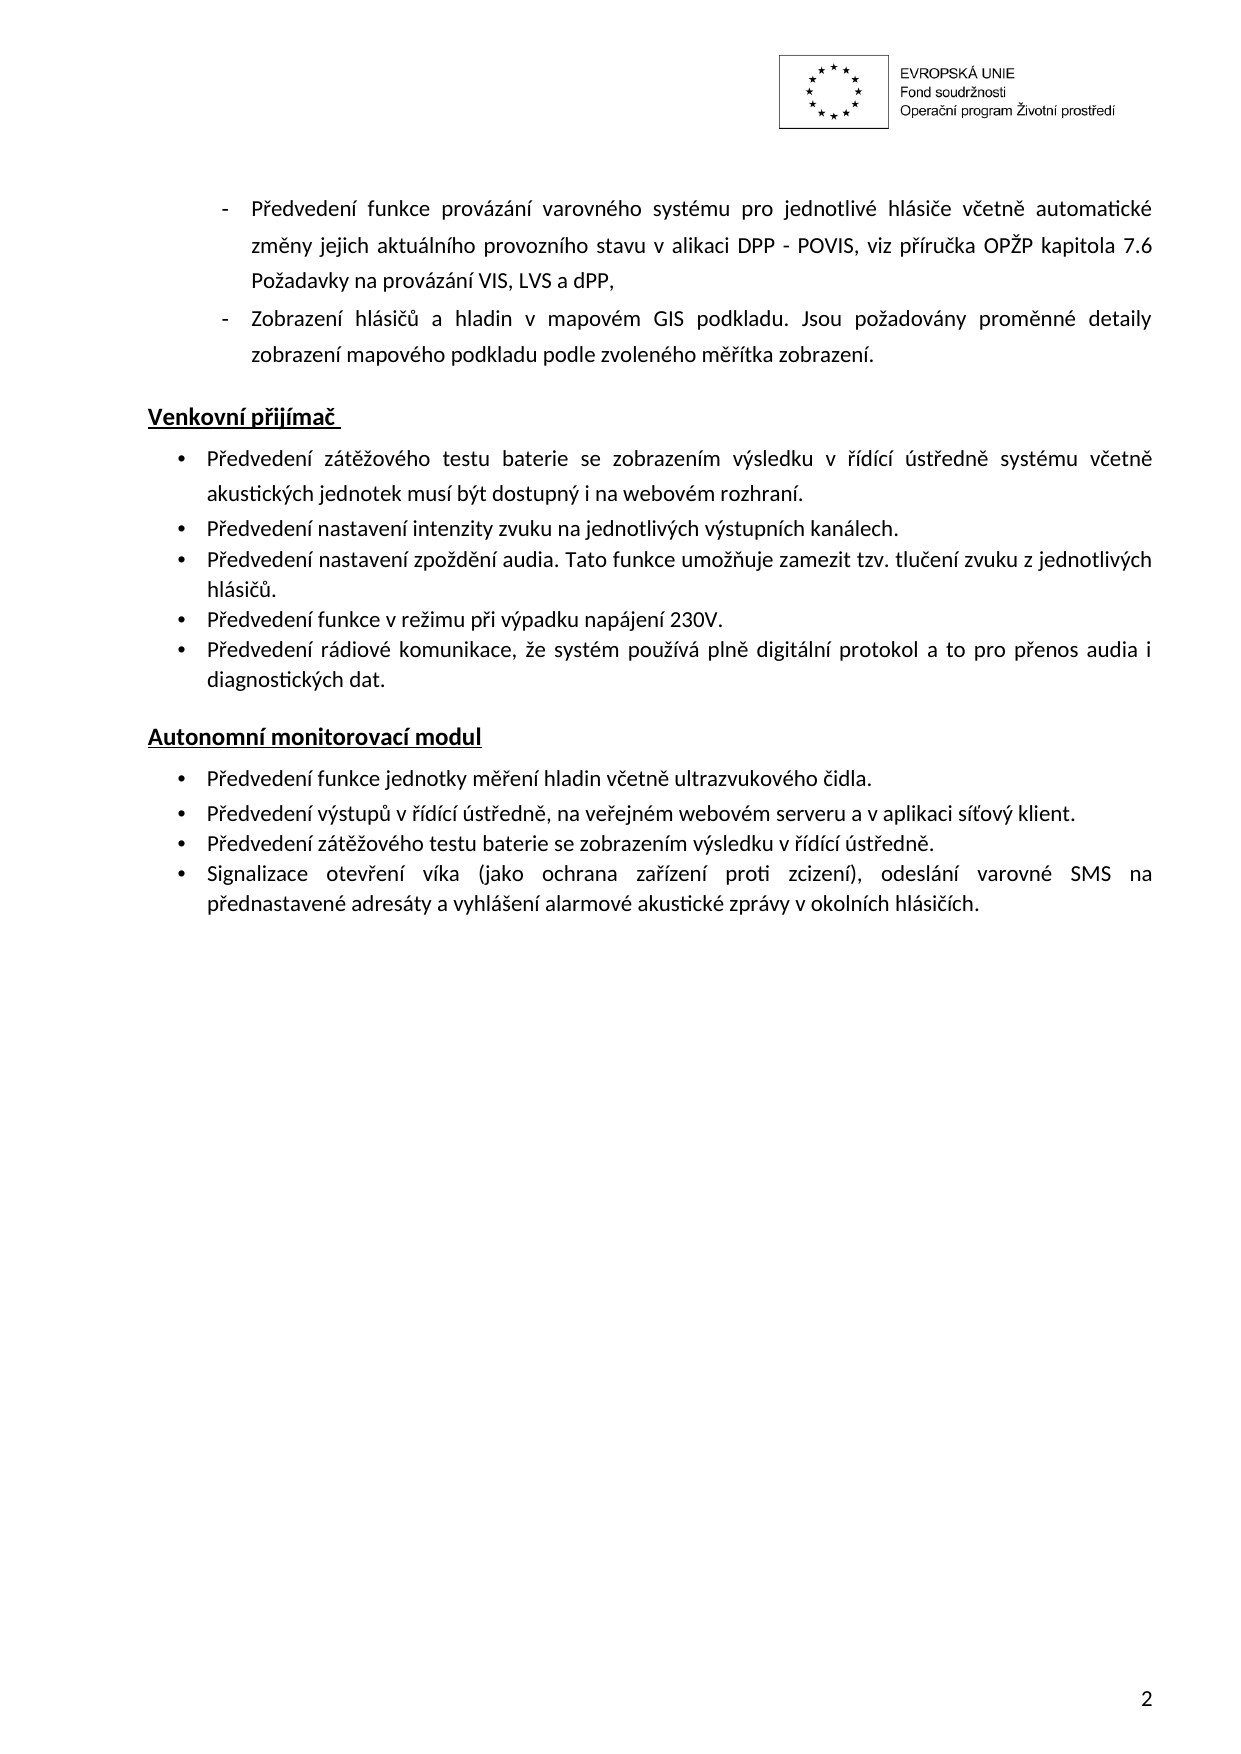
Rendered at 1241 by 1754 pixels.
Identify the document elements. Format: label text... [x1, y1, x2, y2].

list Předvedení zátěžového testu baterie se zobrazením výsledku v řídící ústředně. [177, 829, 1152, 857]
list Předvedení rádiové komunikace, že systém používá plně digitální protokol a to pro přenos audia i diagnostických dat. [177, 635, 1152, 693]
list Předvedení výstupů v řídící ústředně, na veřejném webovém serveru a v aplikaci síťový klient. [177, 799, 1152, 827]
list Předvedení funkce provázání varovného systému pro jednotlivé hlásiče včetně automatické změny jejich aktuálního provozního stavu v alikaci DPP - POVIS, viz příručka OPŽP kapitola 7.6 Požadavky na provázání VIS, LVS a dPP, [221, 192, 1152, 294]
list Signalizace otevření víka (jako ochrana zařízení proti zcizení), odeslání varovné SMS na přednastavené adresáty a vyhlášení alarmové akustické zprávy v okolních hlásičích. [177, 859, 1152, 918]
subtitle Venkovní přijímač [148, 401, 1152, 432]
list Předvedení nastavení intenzity zvuku na jednotlivých výstupních kanálech. [177, 514, 1152, 542]
list Předvedení nastavení zpoždění audia. Tato funkce umožňuje zamezit tzv. tlučení zvuku z jednotlivých hlásičů. [177, 545, 1152, 603]
list Předvedení zátěžového testu baterie se zobrazením výsledku v řídící ústředně systému včetně akustických jednotek musí být dostupný i na webovém rozhraní. [177, 444, 1152, 507]
list Předvedení funkce v režimu při výpadku napájení 230V. [177, 605, 1152, 633]
list Zobrazení hlásičů a hladin v mapovém GIS podkladu. Jsou požadovány proměnné detaily zobrazení mapového podkladu podle zvoleného měřítka zobrazení. [221, 302, 1152, 368]
picture [754, 30, 1146, 153]
subtitle Autonomní monitorovací modul [148, 721, 1152, 751]
list Předvedení funkce jednotky měření hladin včetně ultrazvukového čidla. [177, 764, 1152, 792]
